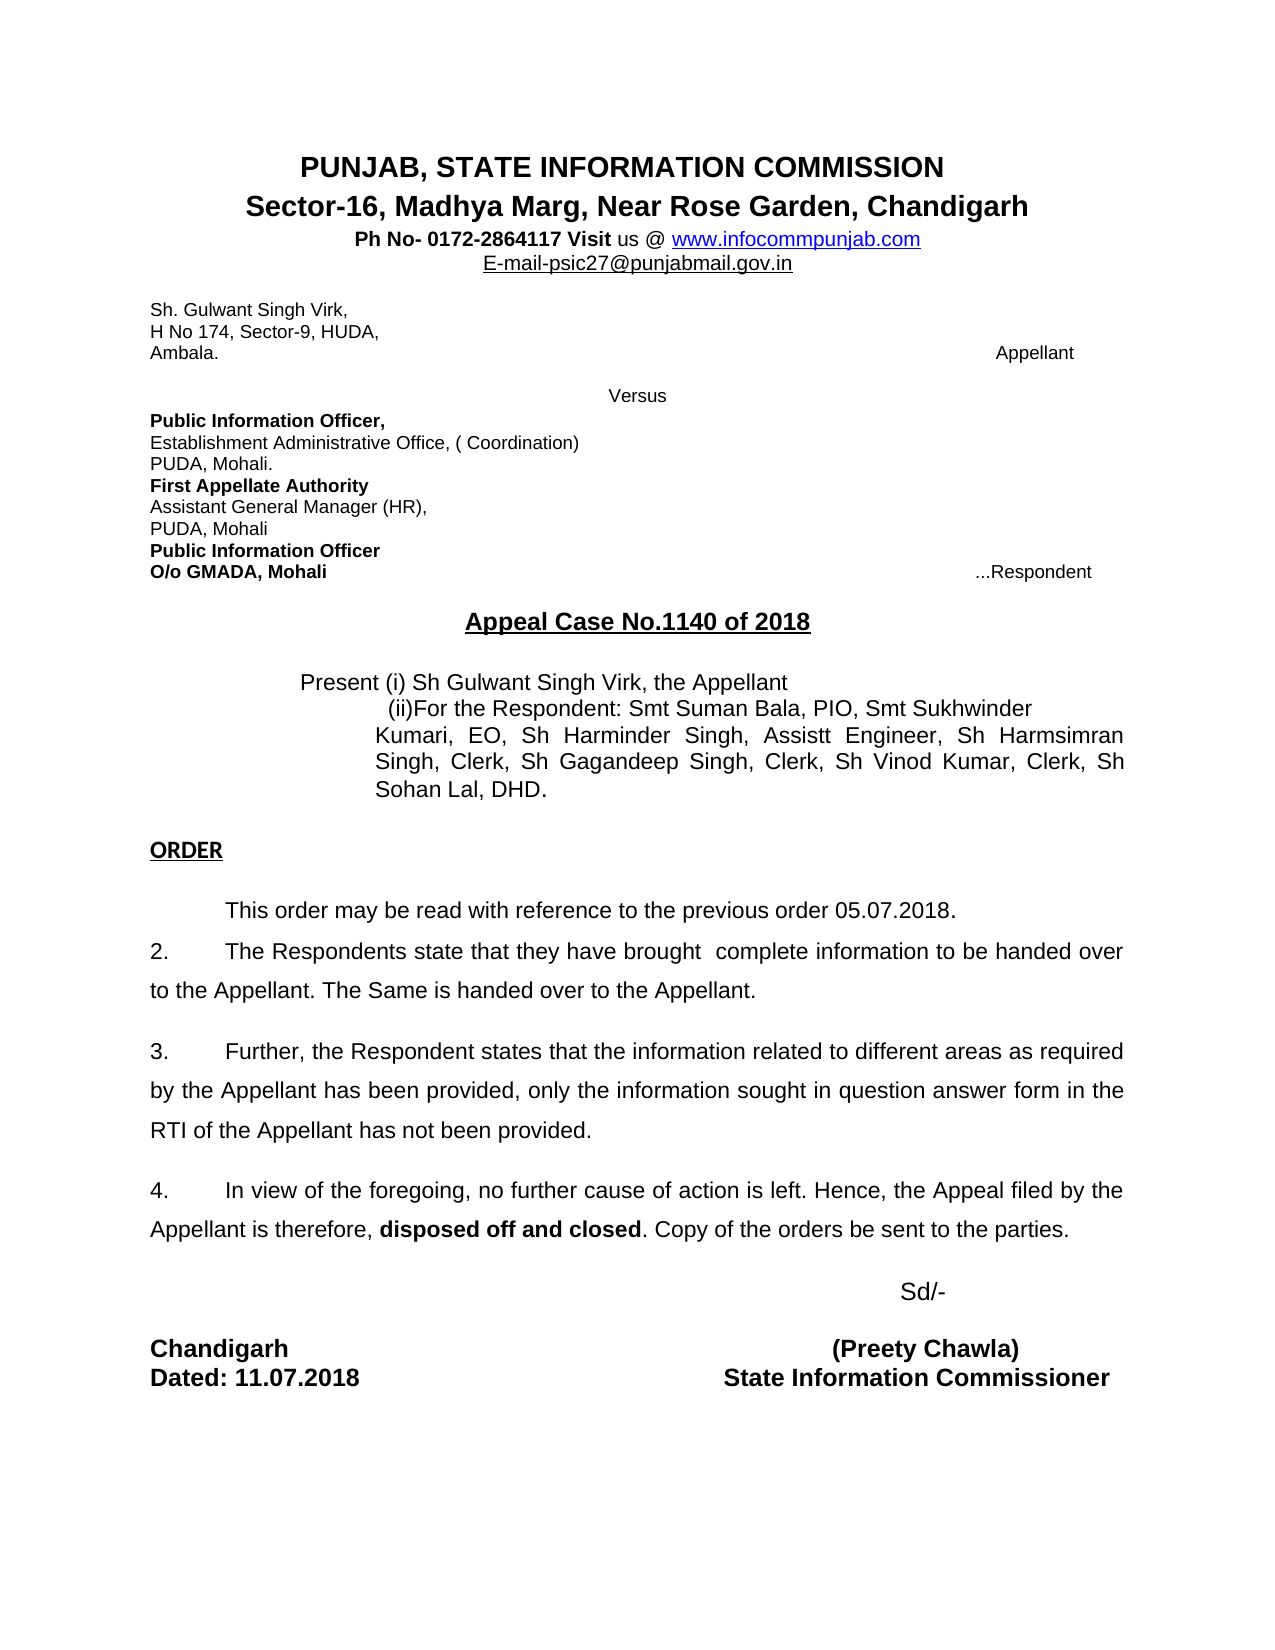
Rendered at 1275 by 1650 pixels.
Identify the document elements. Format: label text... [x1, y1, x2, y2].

text O/o GMADA, Mohali ...Respondent [150, 561, 1125, 582]
text ORDER [150, 834, 1125, 864]
text Versus [150, 385, 1125, 407]
text 3. Further, the Respondent states that the information related to different areas as required by the Appellant has been provided, only the information sought in question answer form in the RTI of the Appellant has not been provided. [150, 1038, 1125, 1143]
text PUDA, Mohali. [150, 453, 1125, 475]
text Assistant General Manager (HR), [150, 496, 1125, 518]
text This order may be read with reference to the previous order 05.07.2018. [150, 895, 1125, 923]
text Chandigarh (Preety Chawla) [150, 1334, 1125, 1363]
text PUDA, Mohali [150, 518, 1125, 539]
text PUNJAB, STATE INFORMATION COMMISSION [225, 150, 1125, 183]
text Dated: 11.07.2018 State Information Commissioner [150, 1363, 1125, 1392]
text Kumari, EO, Sh Harminder Singh, Assistt Engineer, Sh Harmsimran Singh, Clerk, Sh Gagandeep Singh, Clerk, Sh Vinod Kumar, Clerk, Sh Sohan Lal, DHD. [375, 722, 1125, 803]
text Appeal Case No.1140 of 2018 [150, 607, 1125, 636]
text Ph No- 0172-2864117 Visit us @ www.infocommpunjab.com [150, 227, 1125, 251]
text E-mail-psic27@punjabmail.gov.in [150, 251, 1125, 275]
text Sd/- [150, 1277, 1125, 1306]
text Sector-16, Madhya Marg, Near Rose Garden, Chandigarh [150, 188, 1125, 222]
text (ii)For the Respondent: Smt Suman Bala, PIO, Smt Sukhwinder [225, 695, 1125, 722]
text Present (i) Sh Gulwant Singh Virk, the Appellant [225, 669, 1125, 695]
text First Appellate Authority [150, 475, 1125, 496]
text Public Information Officer [150, 539, 1125, 561]
text 4. In view of the foregoing, no further cause of action is left. Hence, the Appeal filed by the Appellant is therefore, disposed off and closed. Copy of the orders be sent to the parties. [150, 1177, 1125, 1243]
text Sh. Gulwant Singh Virk, H No 174, Sector-9, HUDA, [150, 299, 1125, 342]
text Public Information Officer, [150, 410, 1125, 432]
text 2. The Respondents state that they have brought complete information to be handed over to the Appellant. The Same is handed over to the Appellant. [150, 938, 1125, 1004]
text Ambala. Appellant [150, 342, 1125, 364]
text Establishment Administrative Office, ( Coordination) [150, 432, 1125, 453]
